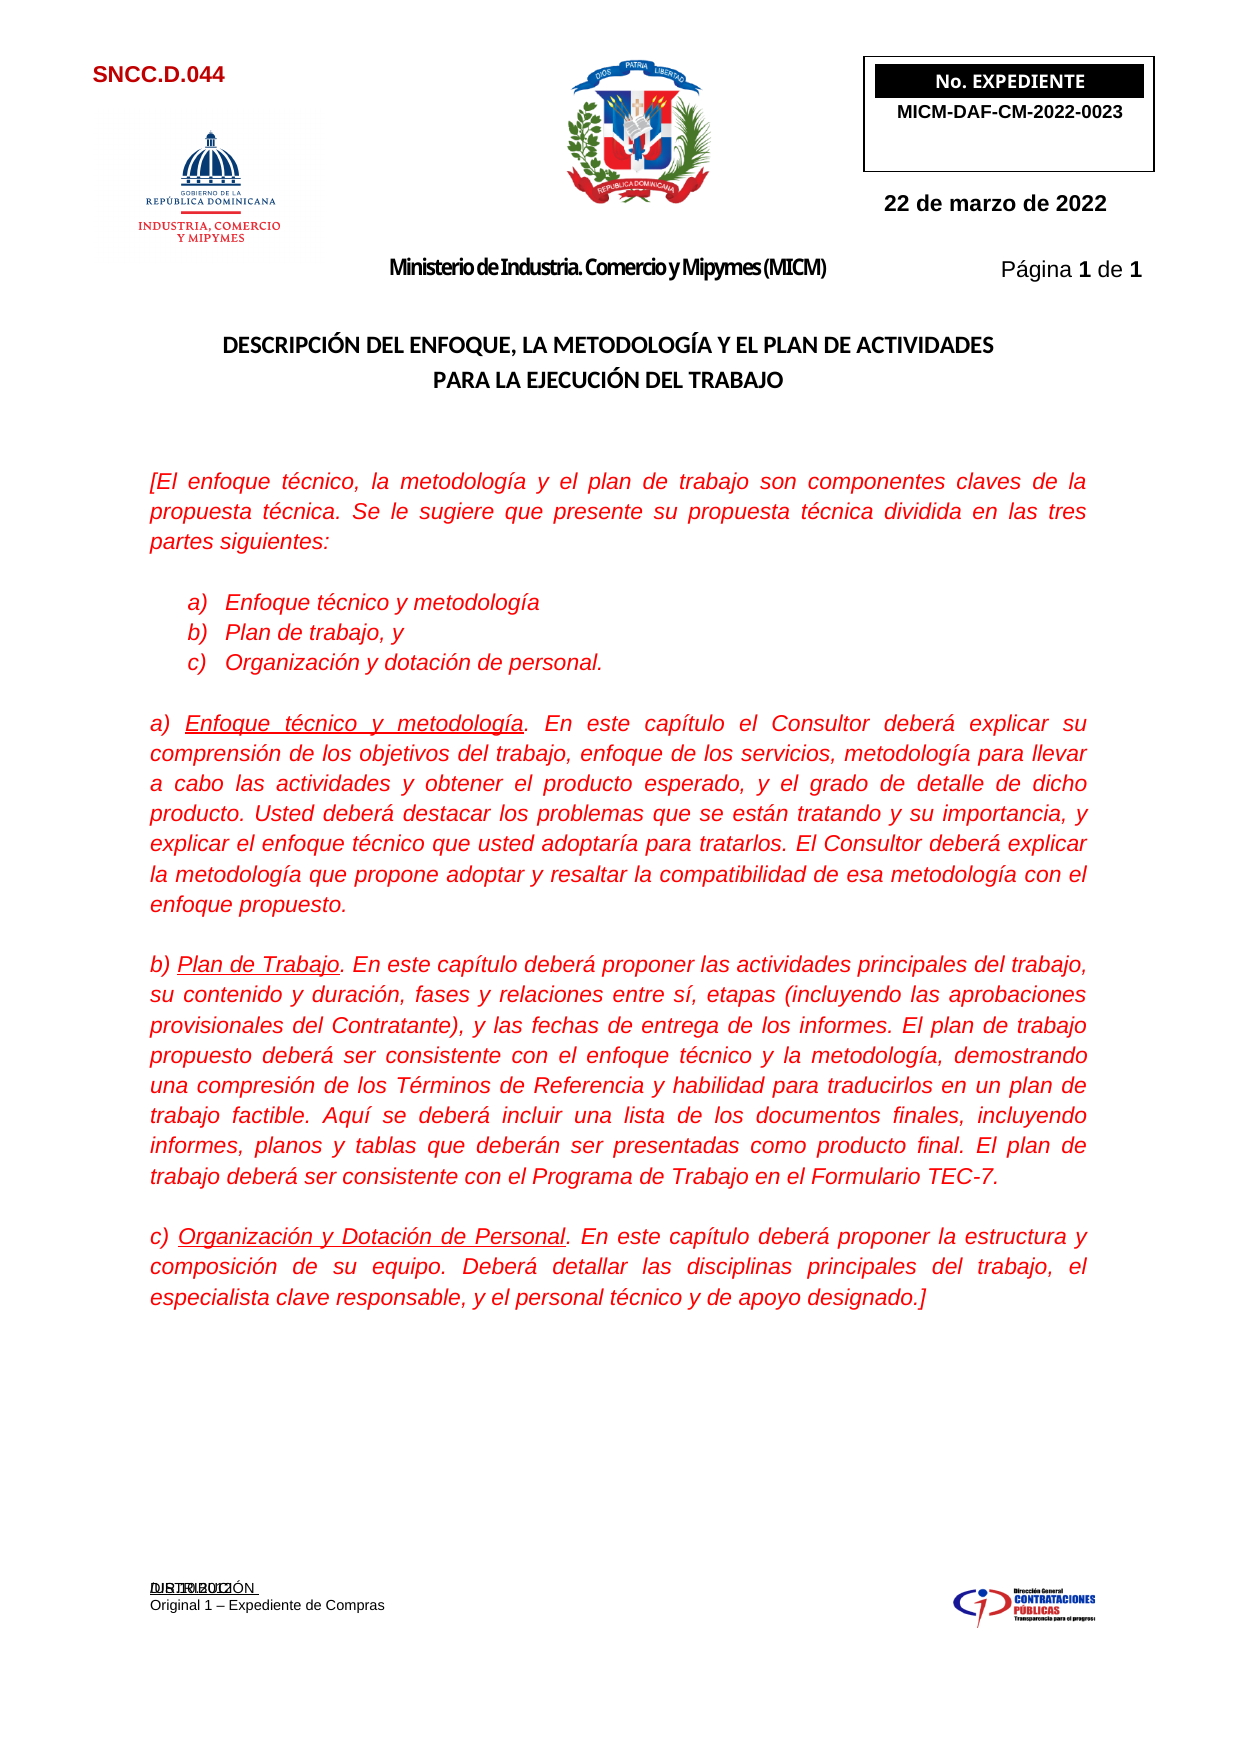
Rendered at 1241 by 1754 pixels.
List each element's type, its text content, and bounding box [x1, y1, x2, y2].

list Plan de trabajo, y [187, 619, 1090, 645]
list Enfoque técnico y metodología [187, 589, 1090, 615]
picture [566, 59, 712, 204]
picture [953, 1588, 1096, 1628]
list Organización y dotación de personal. [187, 649, 1090, 676]
text [El enfoque técnico, la metodología y el plan de trabajo son componentes claves de la propuesta técnica. Se le sugiere que presente su propuesta técnica dividida en las tres partes siguientes: [150, 468, 1090, 555]
text b) Plan de Trabajo. En este capítulo deberá proponer las actividades principales del trabajo, su contenido y duración, fases y relaciones entre sí, etapas (incluyendo las aprobaciones provisionales del Contratante), y las fechas de entrega de los informes. El plan de trabajo propuesto deberá ser consistente con el enfoque técnico y la metodología, demostrando una compresión de los Términos de Referencia y habilidad para traducirlos en un plan de trabajo factible. Aquí se deberá incluir una lista de los documentos finales, incluyendo informes, planos y tablas que deberán ser presentadas como producto final. El plan de trabajo deberá ser consistente con el Programa de Trabajo en el Formulario TEC-7. [150, 951, 1090, 1189]
text c) Organización y Dotación de Personal. En este capítulo deberá proponer la estructura y composición de su equipo. Deberá detallar las disciplinas principales del trabajo, el especialista clave responsable, y el personal técnico y de apoyo designado.] [150, 1223, 1090, 1310]
text a) Enfoque técnico y metodología. En este capítulo el Consultor deberá explicar su comprensión de los objetivos del trabajo, enfoque de los servicios, metodología para llevar a cabo las actividades y obtener el producto esperado, y el grado de detalle de dicho producto. Usted deberá destacar los problemas que se están tratando y su importancia, y explicar el enfoque técnico que usted adoptaría para tratarlos. El Consultor deberá explicar la metodología que propone adoptar y resaltar la compatibilidad de esa metodología con el enfoque propuesto. [150, 709, 1090, 917]
picture [93, 108, 326, 263]
